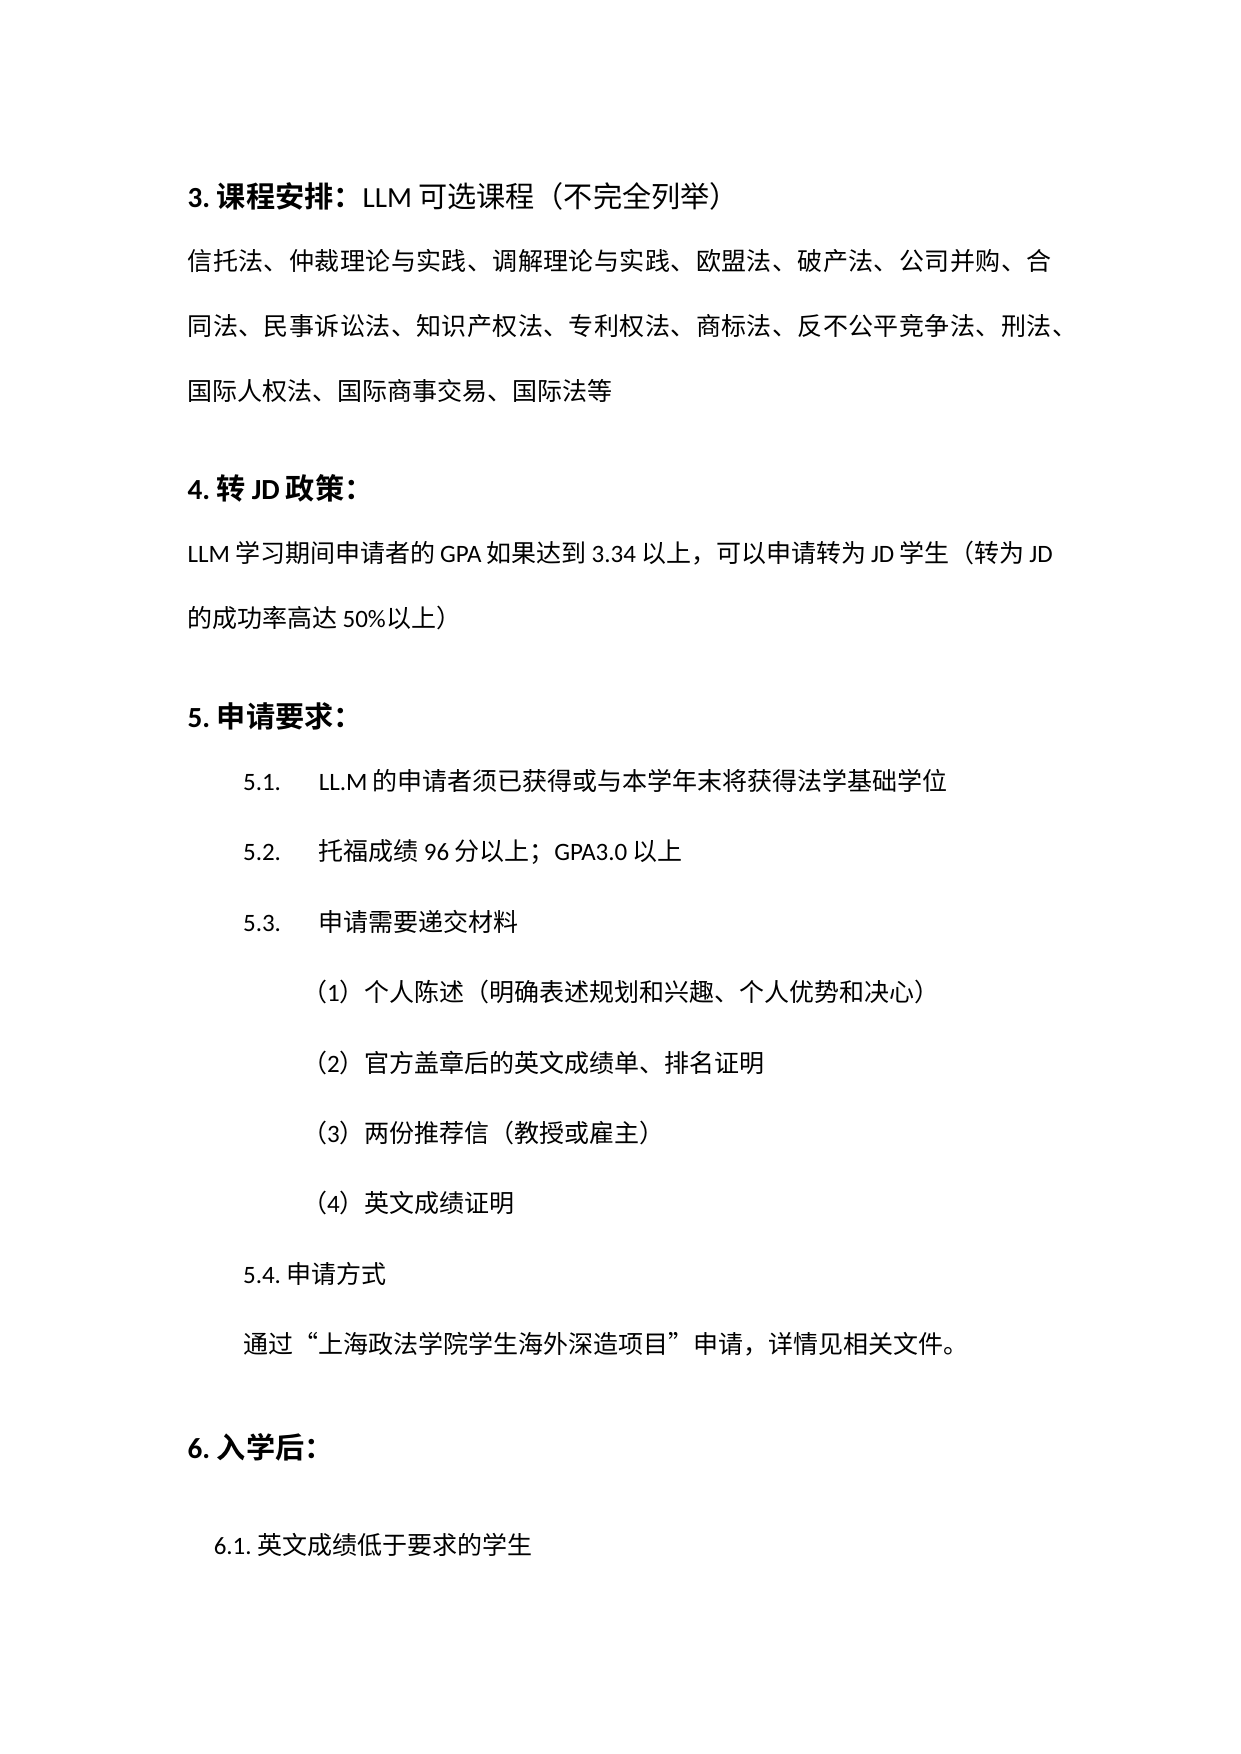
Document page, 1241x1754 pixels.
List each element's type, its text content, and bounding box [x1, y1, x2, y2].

text （2）官方盖章后的英文成绩单、排名证明 [214, 1029, 1053, 1094]
text 6. 入学后： [187, 1413, 1053, 1478]
text （4）英文成绩证明 [214, 1169, 1053, 1234]
text 3. 课程安排：LLM可选课程（不完全列举） [187, 162, 1053, 227]
text 信托法、仲裁理论与实践、调解理论与实践、欧盟法、破产法、公司并购、合同法、民事诉讼法、知识产权法、专利权法、商标法、反不公平竞争法、刑法、国际人权法、国际商事交易、国际法等 [187, 227, 1053, 422]
text （3）两份推荐信（教授或雇主） [214, 1099, 1053, 1164]
text 通过“上海政法学院学生海外深造项目”申请，详情见相关文件。 [214, 1310, 1053, 1375]
text 5. 申请要求： [187, 682, 1053, 747]
text 6.1. 英文成绩低于要求的学生 [213, 1511, 1053, 1576]
text 5.4. 申请方式 [214, 1240, 1053, 1305]
text 5.3. 申请需要递交材料 [214, 888, 1053, 953]
text （1）个人陈述（明确表述规划和兴趣、个人优势和决心） [214, 958, 1053, 1023]
text LLM学习期间申请者的GPA如果达到3.34以上，可以申请转为JD学生（转为JD的成功率高达50%以上） [187, 519, 1053, 649]
text 4. 转JD政策： [187, 454, 1053, 519]
text 5.1. LL.M的申请者须已获得或与本学年末将获得法学基础学位 [214, 747, 1053, 812]
text 5.2. 托福成绩96分以上；GPA3.0以上 [214, 817, 1053, 882]
